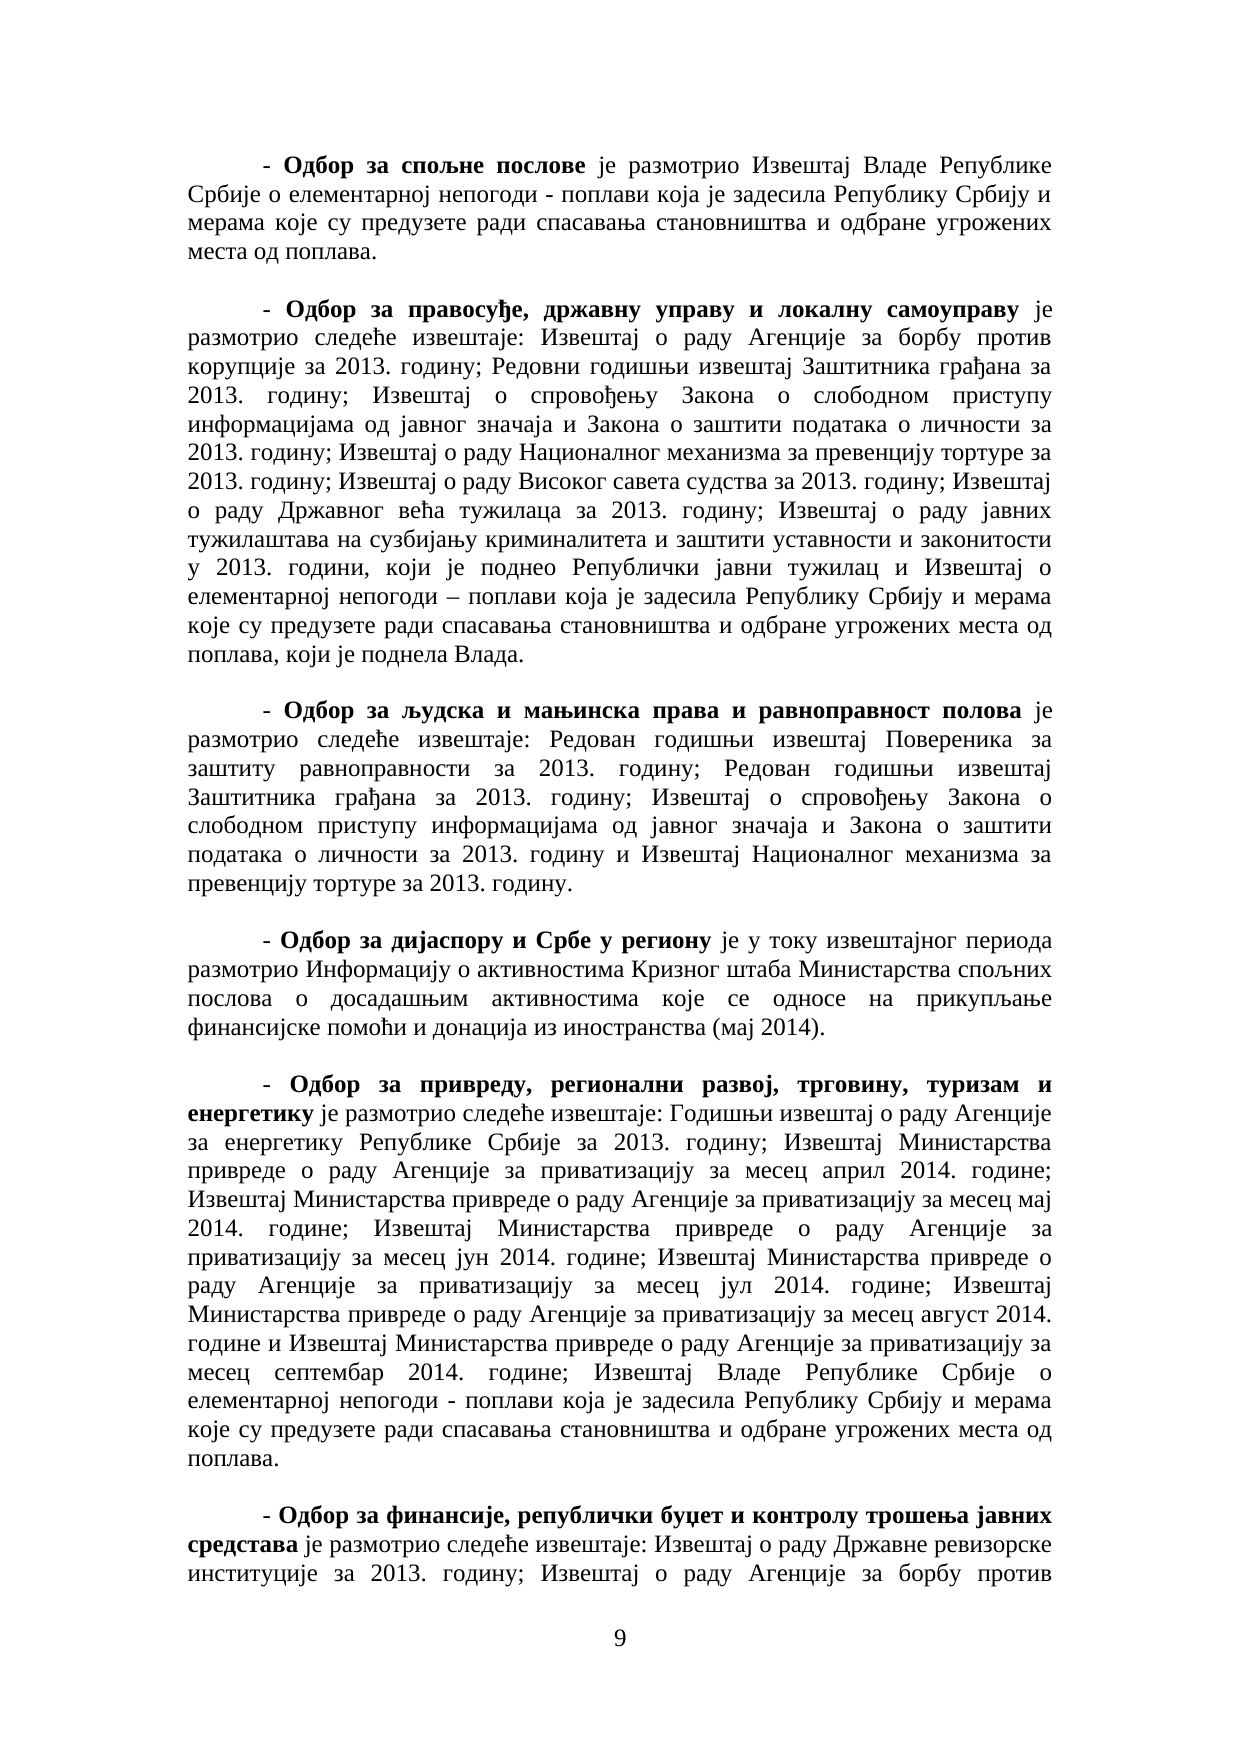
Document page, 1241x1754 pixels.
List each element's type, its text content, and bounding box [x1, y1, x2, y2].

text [187, 1501, 1053, 1587]
text - Одбор за спољне послове је размотрио Извештај Владе Републике Србије о елементарној непогоди - поплави која је задесила Републику Србију и мерама које су предузете ради спасавања становништва и одбране угрожених места од поплава. [187, 150, 1053, 265]
text - Одбор за дијаспору и Србе у региону је у току извештајног периода размотрио Информацију о активностима Кризног штаба Министарства спољних послова о досадашњим активностима које се односе на прикупљање финансијске помоћи и донација из иностранства (мај 2014). [187, 926, 1053, 1041]
text - Одбор за људска и мањинска права и равноправност полова је размотрио следеће извештаје: Редован годишњи извештај Повереника за заштиту равноправности за 2013. годину; Редован годишњи извештај Заштитника грађана за 2013. годину; Извештај о спровођењу Закона о слободном приступу информацијама од јавног значаја и Закона о заштити података о личности за 2013. годину и Извештај Националног механизма за превенцију тортуре за 2013. годину. [187, 696, 1053, 897]
text - Одбор за правосуђе, државну управу и локалну самоуправу је размотрио следеће извештаје: Извештај о раду Агенције за борбу против корупције за 2013. годину; Редовни годишњи извештај Заштитника грађана за 2013. годину; Извештај о спровођењу Закона о слободном приступу информацијама од јавног значаја и Закона о заштити података о личности за 2013. годину; Извештај о раду Националног механизма за превенцију тортуре за 2013. годину; Извештај о раду Високог савета судства за 2013. годину; Извештај о раду Државног већa тужилаца за 2013. годину; Извештај о раду јавних тужилаштава на сузбијању криминалитета и заштити уставности и законитости у 2013. години, који је поднео Републички јавни тужилац и Извештај о елементарној непогоди – поплави која је задесила Републику Србију и мерама које су предузете ради спасавања становништва и одбране угрожених места од поплава, који је поднела Влада. [187, 294, 1053, 667]
text - Одбор за привреду, регионални развој, трговину, туризам и енергетику је размотрио следеће извештаје: Годишњи извештај о раду Агенције за енергетику Републике Србије за 2013. годину; Извештај Министарства привреде о раду Агенције за приватизацију за месец април 2014. године; Извештај Министарства привреде о раду Агенције за приватизацију за месец мај 2014. године; Извештај Министарства привреде о раду Агенције за приватизацију за месец јун 2014. године; Извештај Министарства привреде о раду Агенције за приватизацију за месец јул 2014. године; Извештај Министарства привреде о раду Агенције за приватизацију за месец август 2014. године и Извештај Министарства привреде о раду Агенције за приватизацију за месец септембар 2014. године; Извештај Владе Републике Србије о елементарној непогоди - поплави која је задесила Републику Србију и мерама које су предузете ради спасавања становништва и одбране угрожених места од поплава. [187, 1069, 1053, 1472]
